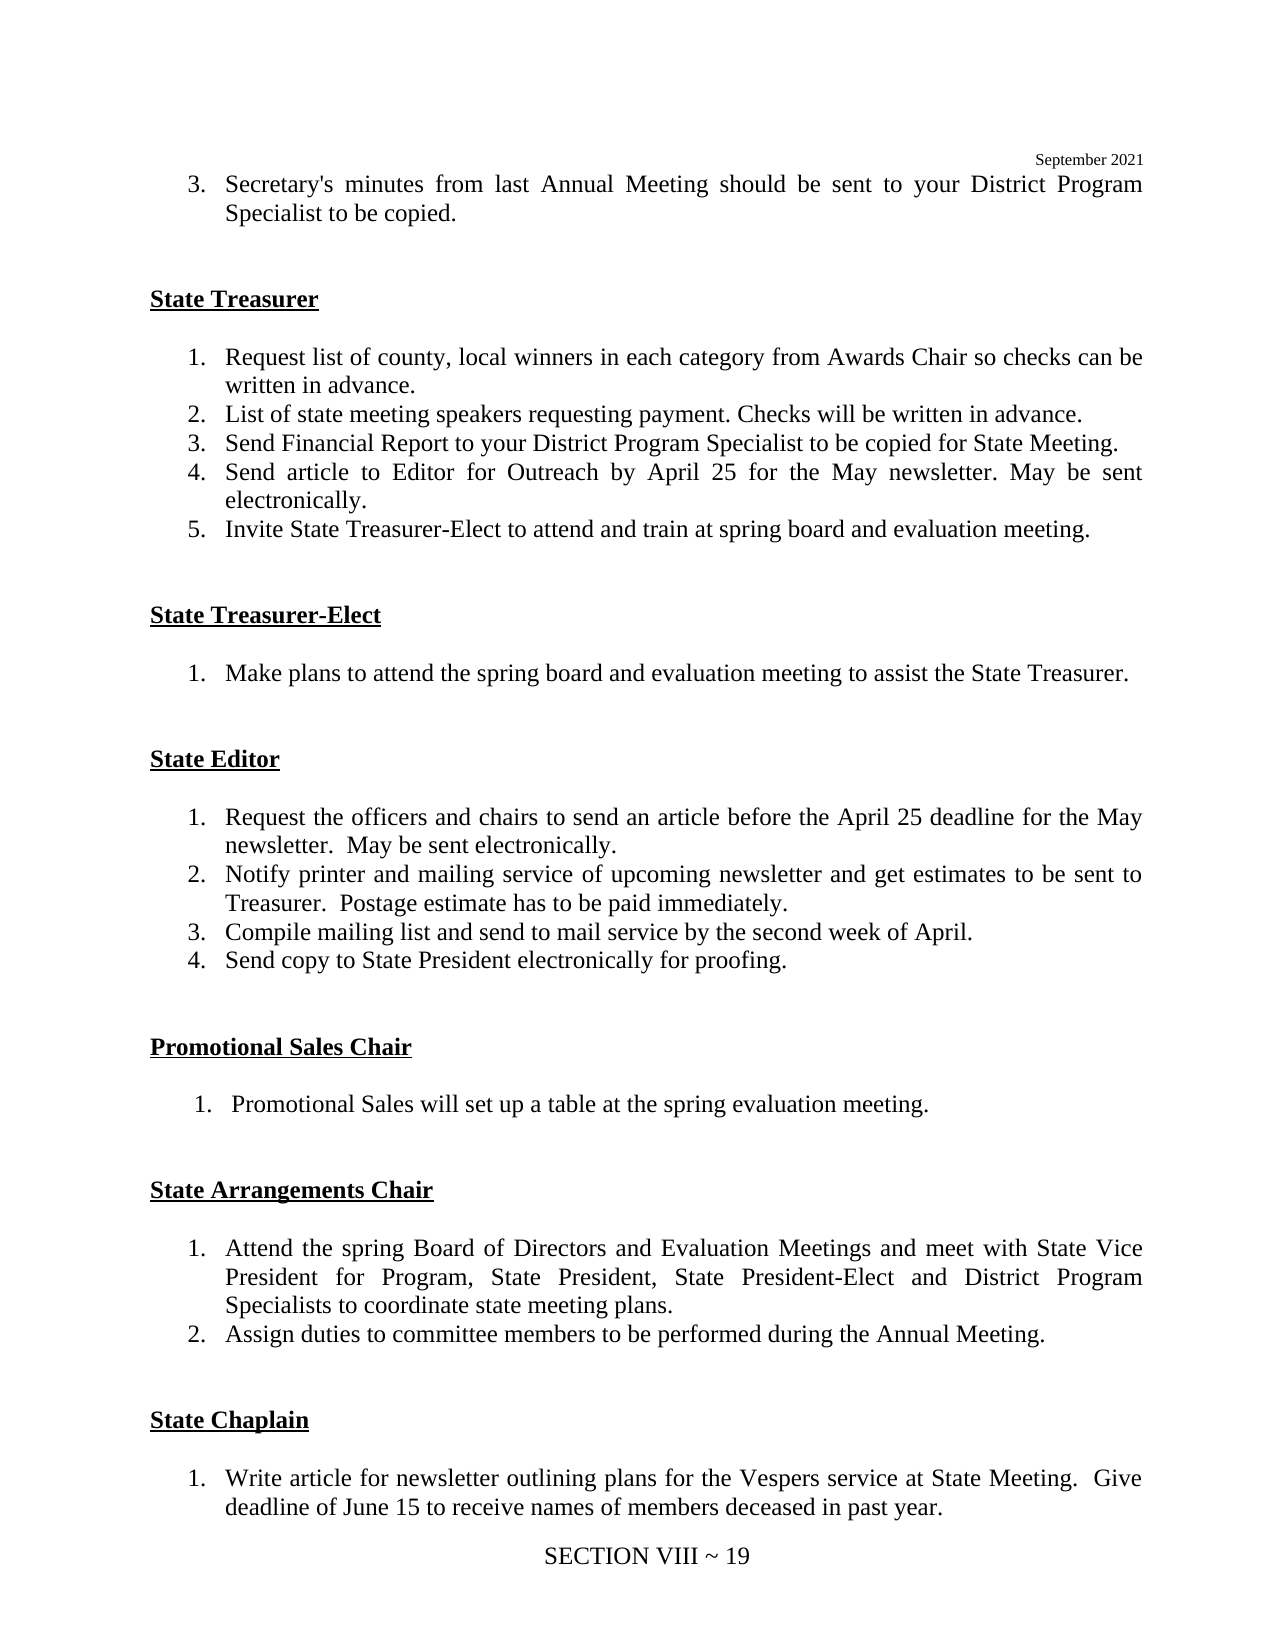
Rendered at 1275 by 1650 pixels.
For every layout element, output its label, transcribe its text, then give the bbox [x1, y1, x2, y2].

list Compile mailing list and send to mail service by the second week of April. [187, 917, 1144, 945]
text 5. Invite State Treasurer-Elect to attend and train at spring board and evaluation meeting. [187, 514, 1144, 543]
list Send copy to State President electronically for proofing. [187, 945, 1144, 974]
text State Arrangements Chair [150, 1175, 1144, 1204]
list Notify printer and mailing service of upcoming newsletter and get estimates to be sent to Treasurer. Postage estimate has to be paid immediately. [187, 859, 1144, 917]
text 1. Request list of county, local winners in each category from Awards Chair so checks can be written in advance. [187, 342, 1144, 399]
text 1. Attend the spring Board of Directors and Evaluation Meetings and meet with State Vice President for Program, State President, State President-Elect and District Program Specialists to coordinate state meeting plans. [187, 1233, 1144, 1319]
text State Editor [150, 744, 1144, 773]
text Promotional Sales Chair [150, 1032, 1144, 1060]
list Promotional Sales will set up a table at the spring evaluation meeting. [194, 1089, 1144, 1118]
text State Treasurer-Elect [150, 600, 1144, 629]
text 2. List of state meeting speakers requesting payment. Checks will be written in advance. [187, 399, 1144, 428]
text 4. Send article to Editor for Outreach by April 25 for the May newsletter. May be sent electronically. [187, 457, 1144, 514]
text State Chaplain [150, 1405, 1144, 1434]
text 3. Send Financial Report to your District Program Specialist to be copied for State Meeting. [187, 428, 1144, 457]
text State Treasurer [150, 284, 1144, 313]
text 1. Make plans to attend the spring board and evaluation meeting to assist the State Treasurer. [150, 658, 1144, 687]
text 3. Secretary's minutes from last Annual Meeting should be sent to your District Program Specialist to be copied. [187, 169, 1144, 227]
list Request the officers and chairs to send an article before the April 25 deadline for the May newsletter. May be sent electronically. [187, 802, 1144, 859]
list Write article for newsletter outlining plans for the Vespers service at State Meeting. Give deadline of June 15 to receive names of members deceased in past year. [187, 1463, 1144, 1520]
text 2. Assign duties to committee members to be performed during the Annual Meeting. [187, 1319, 1144, 1348]
